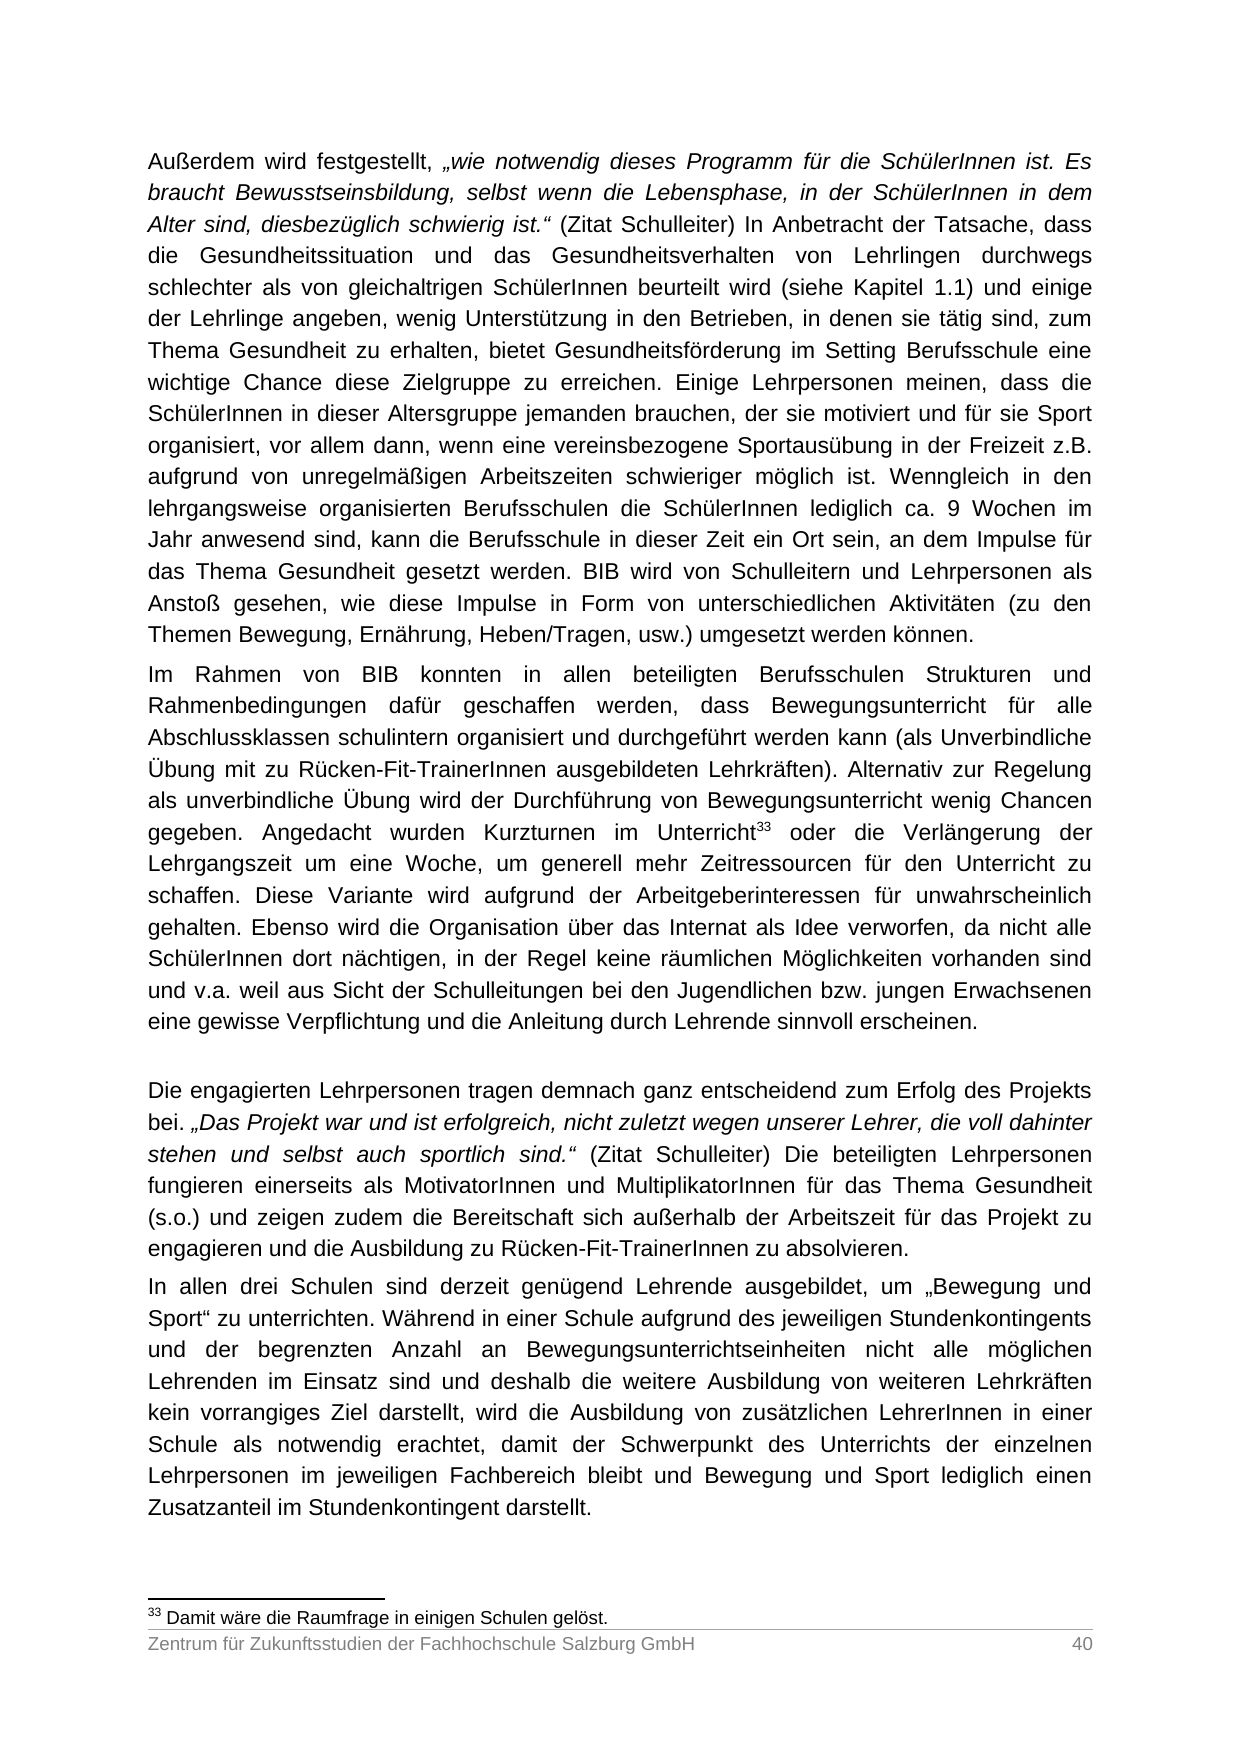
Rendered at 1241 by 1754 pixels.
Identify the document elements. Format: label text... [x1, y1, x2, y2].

text Die engagierten Lehrpersonen tragen demnach ganz entscheidend zum Erfolg des Projekts bei. „Das Projekt war und ist erfolgreich, nicht zuletzt wegen unserer Lehrer, die voll dahinter stehen und selbst auch sportlich sind.“ (Zitat Schulleiter) Die beteiligten Lehrpersonen fungieren einerseits als MotivatorInnen und MultiplikatorInnen für das Thema Gesundheit (s.o.) und zeigen zudem die Bereitschaft sich außerhalb der Arbeitszeit für das Projekt zu engagieren und die Ausbildung zu Rücken-Fit-TrainerInnen zu absolvieren. [148, 1077, 1093, 1262]
text In allen drei Schulen sind derzeit genügend Lehrende ausgebildet, um „Bewegung und Sport“ zu unterrichten. Während in einer Schule aufgrund des jeweiligen Stundenkontingents und der begrenzten Anzahl an Bewegungsunterrichtseinheiten nicht alle möglichen Lehrenden im Einsatz sind und deshalb die weitere Ausbildung von weiteren Lehrkräften kein vorrangiges Ziel darstellt, wird die Ausbildung von zusätzlichen LehrerInnen in einer Schule als notwendig erachtet, damit der Schwerpunkt des Unterrichts der einzelnen Lehrpersonen im jeweiligen Fachbereich bleibt und Bewegung und Sport lediglich einen Zusatzanteil im Stundenkontingent darstellt. [148, 1273, 1093, 1520]
text Außerdem wird festgestellt, „wie notwendig dieses Programm für die SchülerInnen ist. Es braucht Bewusstseinsbildung, selbst wenn die Lebensphase, in der SchülerInnen in dem Alter sind, diesbezüglich schwierig ist.“ (Zitat Schulleiter) In Anbetracht der Tatsache, dass die Gesundheitssituation und das Gesundheitsverhalten von Lehrlingen durchwegs schlechter als von gleichaltrigen SchülerInnen beurteilt wird (siehe Kapitel 1.1) und einige der Lehrlinge angeben, wenig Unterstützung in den Betrieben, in denen sie tätig sind, zum Thema Gesundheit zu erhalten, bietet Gesundheitsförderung im Setting Berufsschule eine wichtige Chance diese Zielgruppe zu erreichen. Einige Lehrpersonen meinen, dass die SchülerInnen in dieser Altersgruppe jemanden brauchen, der sie motiviert und für sie Sport organisiert, vor allem dann, wenn eine vereinsbezogene Sportausübung in der Freizeit z.B. aufgrund von unregelmäßigen Arbeitszeiten schwieriger möglich ist. Wenngleich in den lehrgangsweise organisierten Berufsschulen die SchülerInnen lediglich ca. 9 Wochen im Jahr anwesend sind, kann die Berufsschule in dieser Zeit ein Ort sein, an dem Impulse für das Thema Gesundheit gesetzt werden. BIB wird von Schulleitern und Lehrpersonen als Anstoß gesehen, wie diese Impulse in Form von unterschiedlichen Aktivitäten (zu den Themen Bewegung, Ernährung, Heben/Tragen, usw.) umgesetzt werden können. [148, 148, 1093, 647]
text Im Rahmen von BIB konnten in allen beteiligten Berufsschulen Strukturen und Rahmenbedingungen dafür geschaffen werden, dass Bewegungsunterricht für alle Abschlussklassen schulintern organisiert und durchgeführt werden kann (als Unverbindliche Übung mit zu Rücken-Fit-TrainerInnen ausgebildeten Lehrkräften). Alternativ zur Regelung als unverbindliche Übung wird der Durchführung von Bewegungsunterricht wenig Chancen gegeben. Angedacht wurden Kurzturnen im Unterricht oder die Verlängerung der Lehrgangszeit um eine Woche, um generell mehr Zeitressourcen für den Unterricht zu schaffen. Diese Variante wird aufgrund der Arbeitgeberinteressen für unwahrscheinlich gehalten. Ebenso wird die Organisation über das Internat als Idee verworfen, da nicht alle SchülerInnen dort nächtigen, in der Regel keine räumlichen Möglichkeiten vorhanden sind und v.a. weil aus Sicht der Schulleitungen bei den Jugendlichen bzw. jungen Erwachsenen eine gewisse Verpflichtung und die Anleitung durch Lehrende sinnvoll erscheinen. [148, 661, 1093, 1034]
